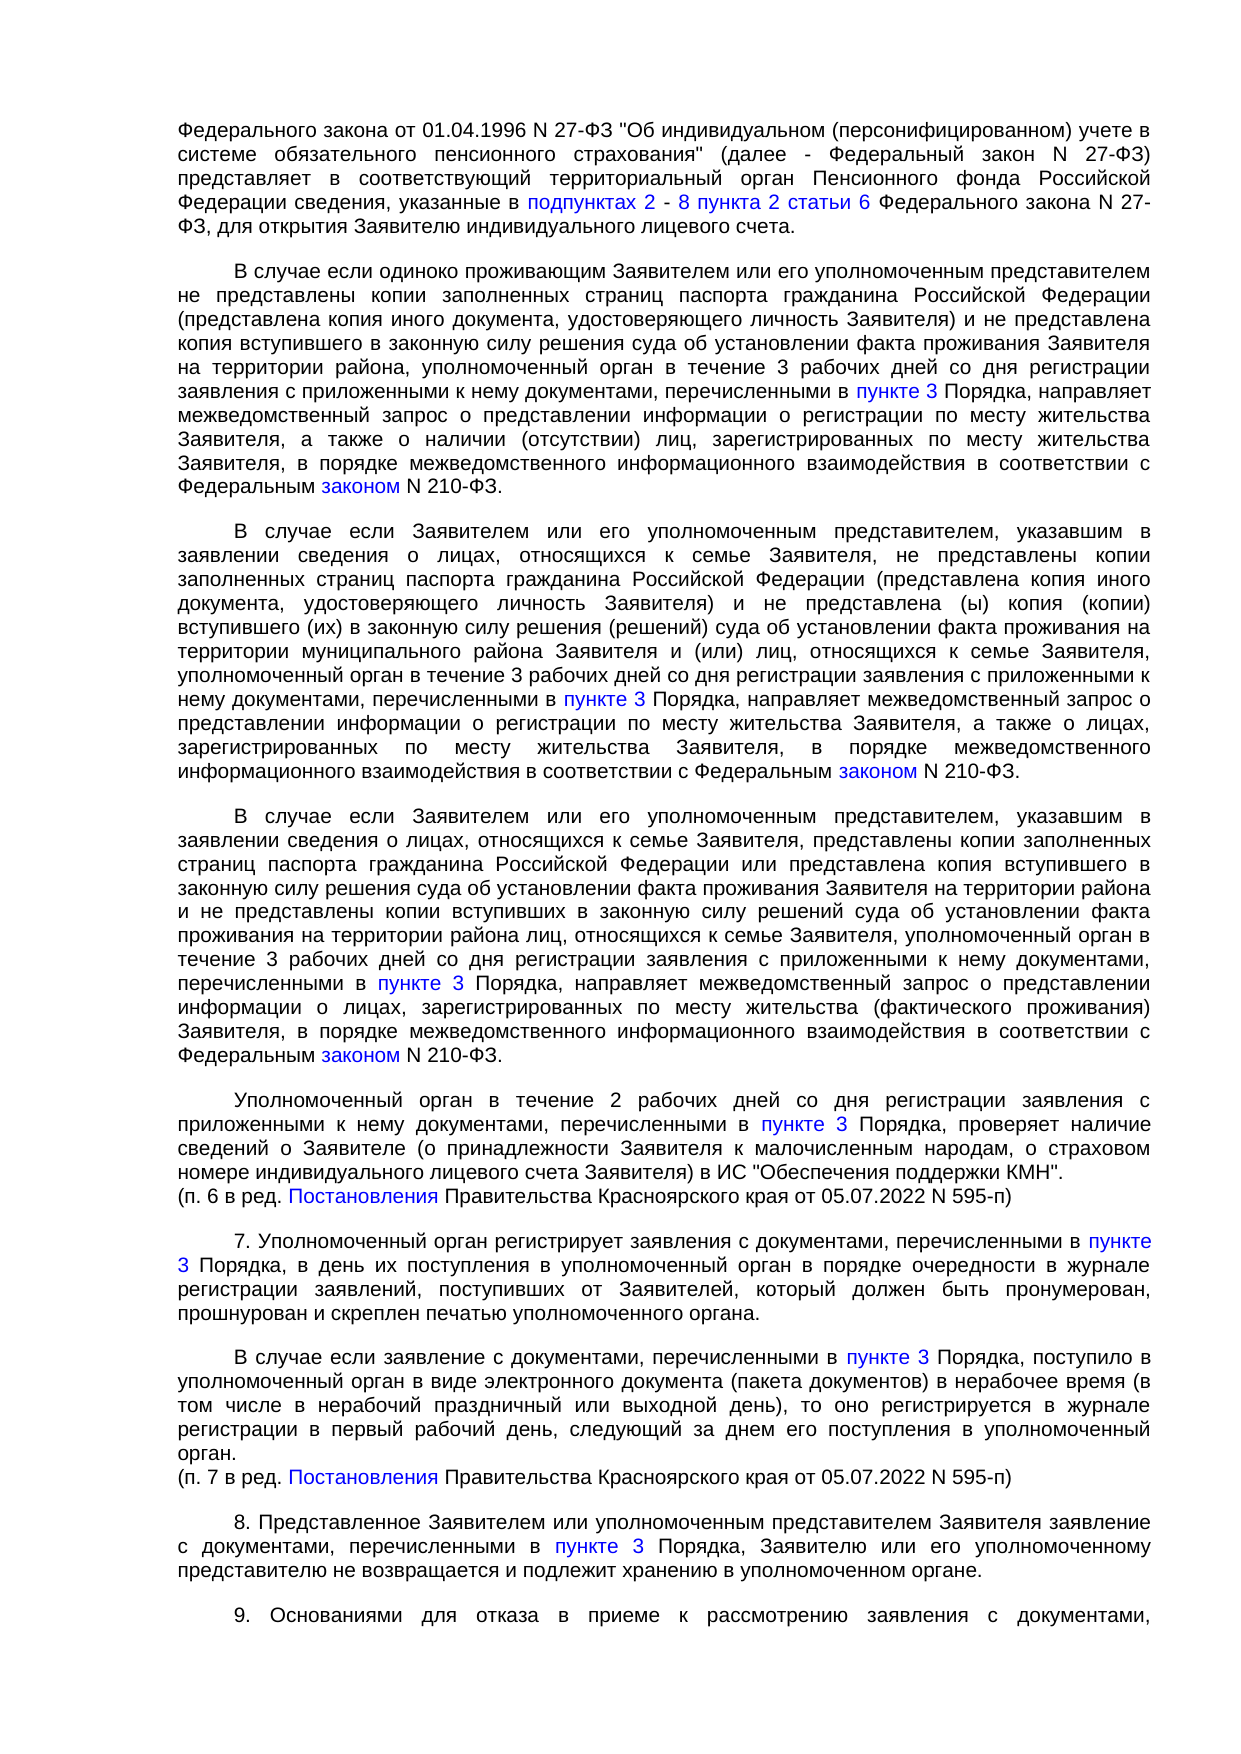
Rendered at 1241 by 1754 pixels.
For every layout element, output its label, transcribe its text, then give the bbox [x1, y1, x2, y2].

text 8. Представленное Заявителем или уполномоченным представителем Заявителя заявление с документами, перечисленными в пункте 3 Порядка, Заявителю или его уполномоченному представителю не возвращается и подлежит хранению в уполномоченном органе. [177, 1510, 1152, 1582]
text В случае если Заявителем или его уполномоченным представителем, указавшим в заявлении сведения о лицах, относящихся к семье Заявителя, представлены копии заполненных страниц паспорта гражданина Российской Федерации или представлена копия вступившего в законную силу решения суда об установлении факта проживания Заявителя на территории района и не представлены копии вступивших в законную силу решений суда об установлении факта проживания на территории района лиц, относящихся к семье Заявителя, уполномоченный орган в течение 3 рабочих дней со дня регистрации заявления с приложенными к нему документами, перечисленными в пункте 3 Порядка, направляет межведомственный запрос о представлении информации о лицах, зарегистрированных по месту жительства (фактического проживания) Заявителя, в порядке межведомственного информационного взаимодействия в соответствии с Федеральным законом N 210-ФЗ. [177, 803, 1152, 1067]
text В случае если заявление с документами, перечисленными в пункте 3 Порядка, поступило в уполномоченный орган в виде электронного документа (пакета документов) в нерабочее время (в том числе в нерабочий праздничный или выходной день), то оно регистрируется в журнале регистрации в первый рабочий день, следующий за днем его поступления в уполномоченный орган. [177, 1345, 1152, 1465]
text В случае если одиноко проживающим Заявителем или его уполномоченным представителем не представлены копии заполненных страниц паспорта гражданина Российской Федерации (представлена копия иного документа, удостоверяющего личность Заявителя) и не представлена копия вступившего в законную силу решения суда об установлении факта проживания Заявителя на территории района, уполномоченный орган в течение 3 рабочих дней со дня регистрации заявления с приложенными к нему документами, перечисленными в пункте 3 Порядка, направляет межведомственный запрос о представлении информации о регистрации по месту жительства Заявителя, а также о наличии (отсутствии) лиц, зарегистрированных по месту жительства Заявителя, в порядке межведомственного информационного взаимодействия в соответствии с Федеральным законом N 210-ФЗ. [177, 259, 1152, 498]
text (п. 6 в ред. Постановления Правительства Красноярского края от 05.07.2022 N 595-п) [177, 1184, 1152, 1208]
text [177, 1602, 1152, 1626]
text В случае если Заявителем или его уполномоченным представителем, указавшим в заявлении сведения о лицах, относящихся к семье Заявителя, не представлены копии заполненных страниц паспорта гражданина Российской Федерации (представлена копия иного документа, удостоверяющего личность Заявителя) и не представлена (ы) копия (копии) вступившего (их) в законную силу решения (решений) суда об установлении факта проживания на территории муниципального района Заявителя и (или) лиц, относящихся к семье Заявителя, уполномоченный орган в течение 3 рабочих дней со дня регистрации заявления с приложенными к нему документами, перечисленными в пункте 3 Порядка, направляет межведомственный запрос о представлении информации о регистрации по месту жительства Заявителя, а также о лицах, зарегистрированных по месту жительства Заявителя, в порядке межведомственного информационного взаимодействия в соответствии с Федеральным законом N 210-ФЗ. [177, 519, 1152, 783]
text 7. Уполномоченный орган регистрирует заявления с документами, перечисленными в пункте 3 Порядка, в день их поступления в уполномоченный орган в порядке очередности в журнале регистрации заявлений, поступивших от Заявителей, который должен быть пронумерован, прошнурован и скреплен печатью уполномоченного органа. [177, 1228, 1152, 1324]
text Уполномоченный орган в течение 2 рабочих дней со дня регистрации заявления с приложенными к нему документами, перечисленными в пункте 3 Порядка, проверяет наличие сведений о Заявителе (о принадлежности Заявителя к малочисленным народам, о страховом номере индивидуального лицевого счета Заявителя) в ИС "Обеспечения поддержки КМН". [177, 1088, 1152, 1184]
text (п. 7 в ред. Постановления Правительства Красноярского края от 05.07.2022 N 595-п) [177, 1465, 1152, 1489]
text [177, 118, 1152, 238]
